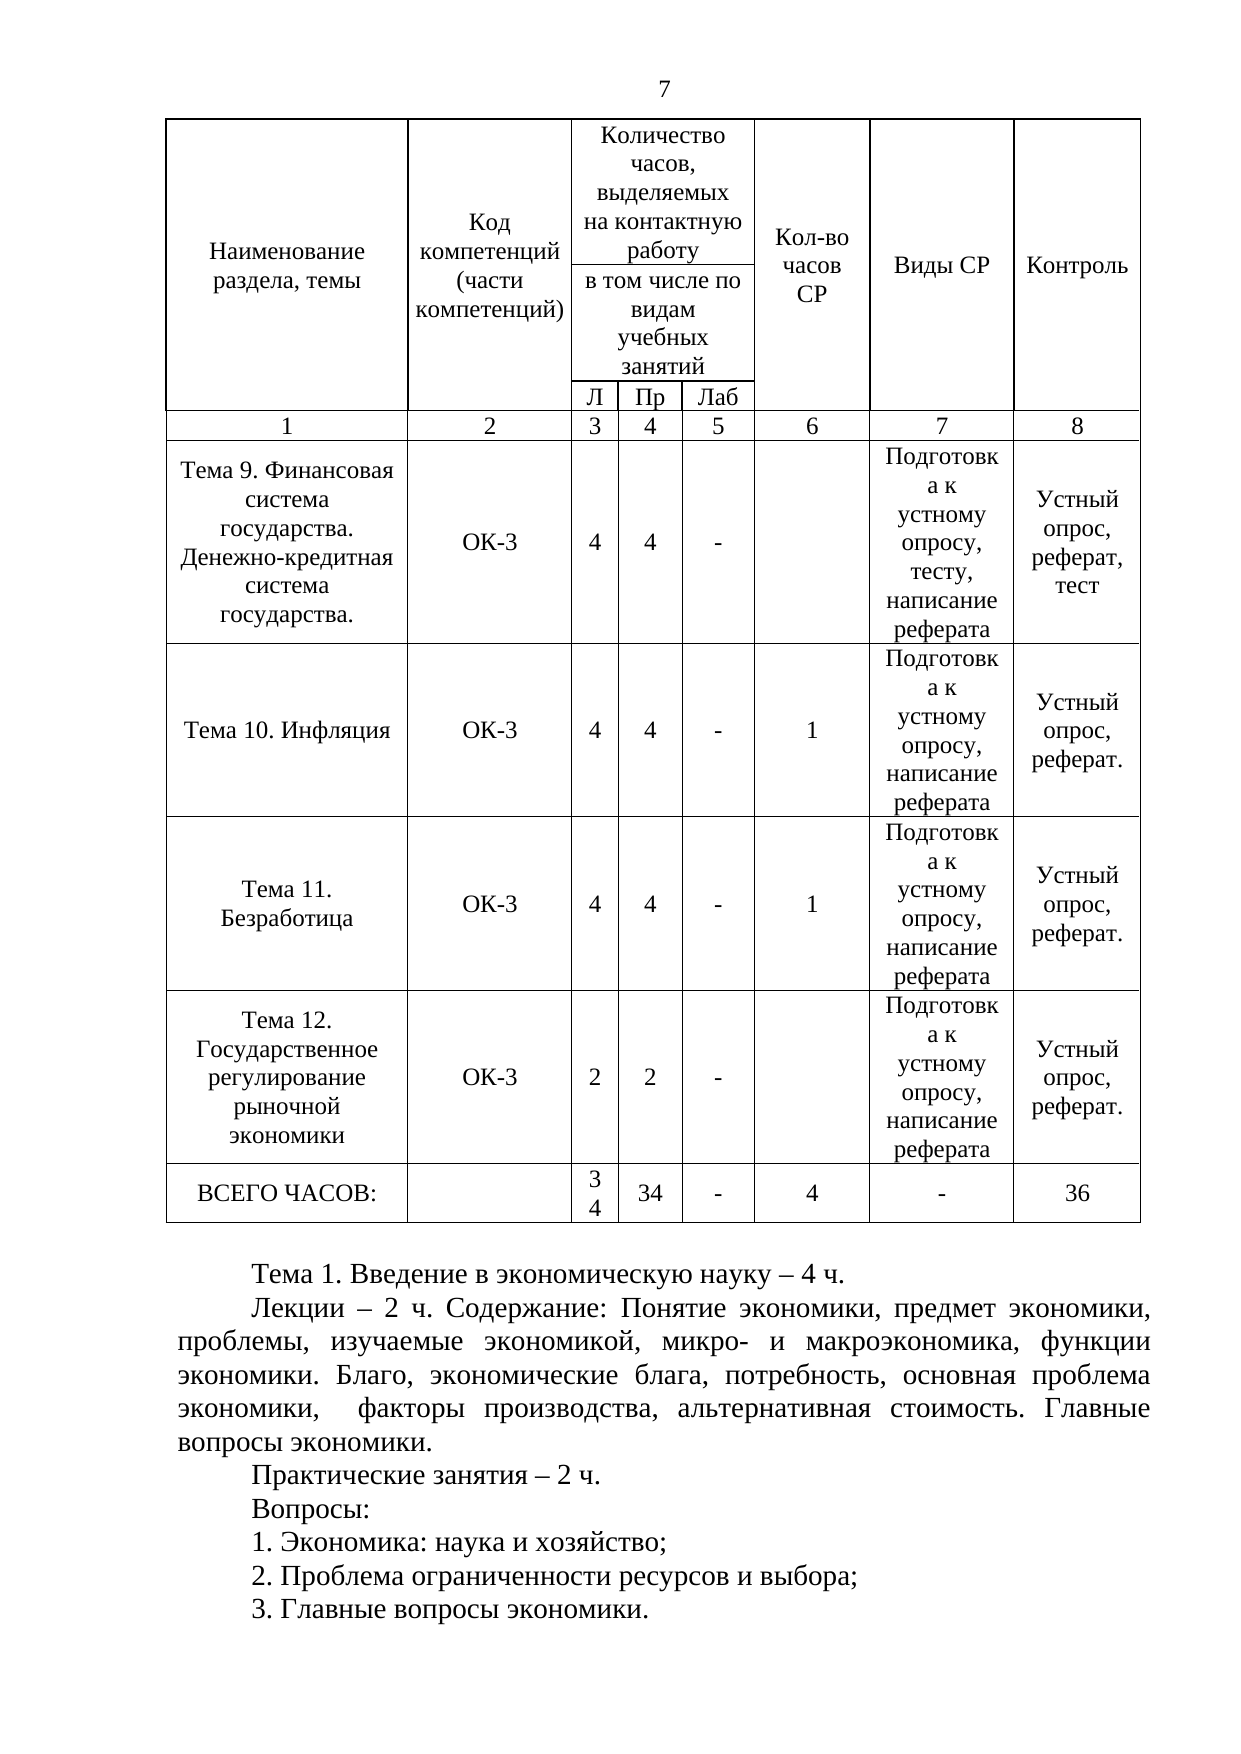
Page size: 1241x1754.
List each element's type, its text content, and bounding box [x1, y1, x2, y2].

table_header Код компетенций (части компетенций) [409, 120, 571, 410]
text Вопросы: [177, 1491, 1152, 1524]
table_cell 4 [572, 817, 618, 989]
table_cell Подготовка к устному опросу, написание реферата [870, 991, 1013, 1163]
table_cell 2 [408, 411, 571, 440]
table_cell - [683, 644, 754, 816]
table_cell Устный опрос, реферат. [1014, 816, 1140, 989]
table_cell [755, 991, 869, 1163]
table_cell Л [572, 382, 617, 410]
table_header Контроль [1015, 120, 1140, 410]
table_cell 3 [572, 411, 618, 440]
text Практические занятия – 2 ч. [177, 1457, 1152, 1491]
table_cell 2 [572, 991, 618, 1163]
table_cell 2 [619, 991, 682, 1163]
table_cell Подготовка к устному опросу, написание реферата [870, 644, 1013, 816]
table_cell - [683, 1164, 754, 1222]
table_cell 4 [755, 1164, 869, 1222]
table_cell ОК-3 [408, 441, 571, 642]
table_cell 4 [619, 441, 682, 642]
text 3. Главные вопросы экономики. [177, 1592, 1152, 1625]
table_cell 4 [619, 644, 682, 816]
table_cell Устный опрос, реферат, тест [1014, 440, 1140, 642]
table_header Количество часов, выделяемых на контактную работу [572, 120, 754, 263]
table_cell ОК-3 [408, 644, 571, 816]
table_cell 1 [167, 411, 407, 440]
table_cell Подготовка к устному опросу, написание реферата [870, 817, 1013, 989]
table_cell [755, 441, 869, 642]
table_cell Тема 9. Финансовая система государства. Денежно-кредитная система государства. [167, 441, 407, 642]
table_cell - [683, 991, 754, 1163]
table_cell 6 [755, 411, 869, 440]
table_cell 34 [572, 1164, 618, 1222]
table_cell - [683, 441, 754, 642]
table_cell 36 [1014, 1163, 1140, 1222]
text Тема 1. Введение в экономическую науку – 4 ч. [177, 1256, 1152, 1290]
table_cell 5 [683, 411, 754, 440]
table_cell ОК-3 [408, 817, 571, 989]
table_cell в том числе по видам учебных занятий [572, 265, 754, 380]
table_cell Подготовка к устному опросу, тесту, написание реферата [870, 441, 1013, 642]
table_cell Пр [619, 382, 681, 410]
table_cell 34 [619, 1164, 682, 1222]
table_cell - [870, 1164, 1013, 1222]
table_cell Тема 11. Безработица [167, 817, 407, 989]
table_cell 4 [619, 817, 682, 989]
table_cell ОК-3 [408, 991, 571, 1163]
table_cell 7 [870, 411, 1013, 440]
table_cell Устный опрос, реферат. [1014, 990, 1140, 1163]
table_cell Устный опрос, реферат. [1014, 643, 1140, 816]
text 1. Экономика: наука и хозяйство; [177, 1524, 1152, 1558]
table_header Кол-во часов СР [755, 120, 869, 410]
table_cell 4 [619, 411, 682, 440]
table_cell [408, 1164, 571, 1222]
table_cell Лаб [683, 382, 754, 410]
table_cell 4 [572, 644, 618, 816]
table_cell 8 [1014, 410, 1140, 440]
table_cell 1 [755, 817, 869, 989]
table_header Наименование раздела, темы [167, 120, 407, 410]
text Лекции – 2 ч. Содержание: Понятие экономики, предмет экономики, проблемы, изучаемые экономикой, микро- и макроэкономика, функции экономики. Благо, экономические блага, потребность, основная проблема экономики, факторы производства, альтернативная стоимость. Главные вопросы экономики. [177, 1290, 1152, 1457]
table_cell 4 [572, 441, 618, 642]
table_cell ВСЕГО ЧАСОВ: [167, 1164, 407, 1222]
table_header Виды СР [871, 120, 1013, 410]
table_cell Тема 12. Государственное регулирование рыночной экономики [167, 991, 407, 1163]
table_cell 1 [755, 644, 869, 816]
table_cell - [683, 817, 754, 989]
text 2. Проблема ограниченности ресурсов и выбора; [177, 1558, 1152, 1592]
table_cell Тема 10. Инфляция [167, 644, 407, 816]
